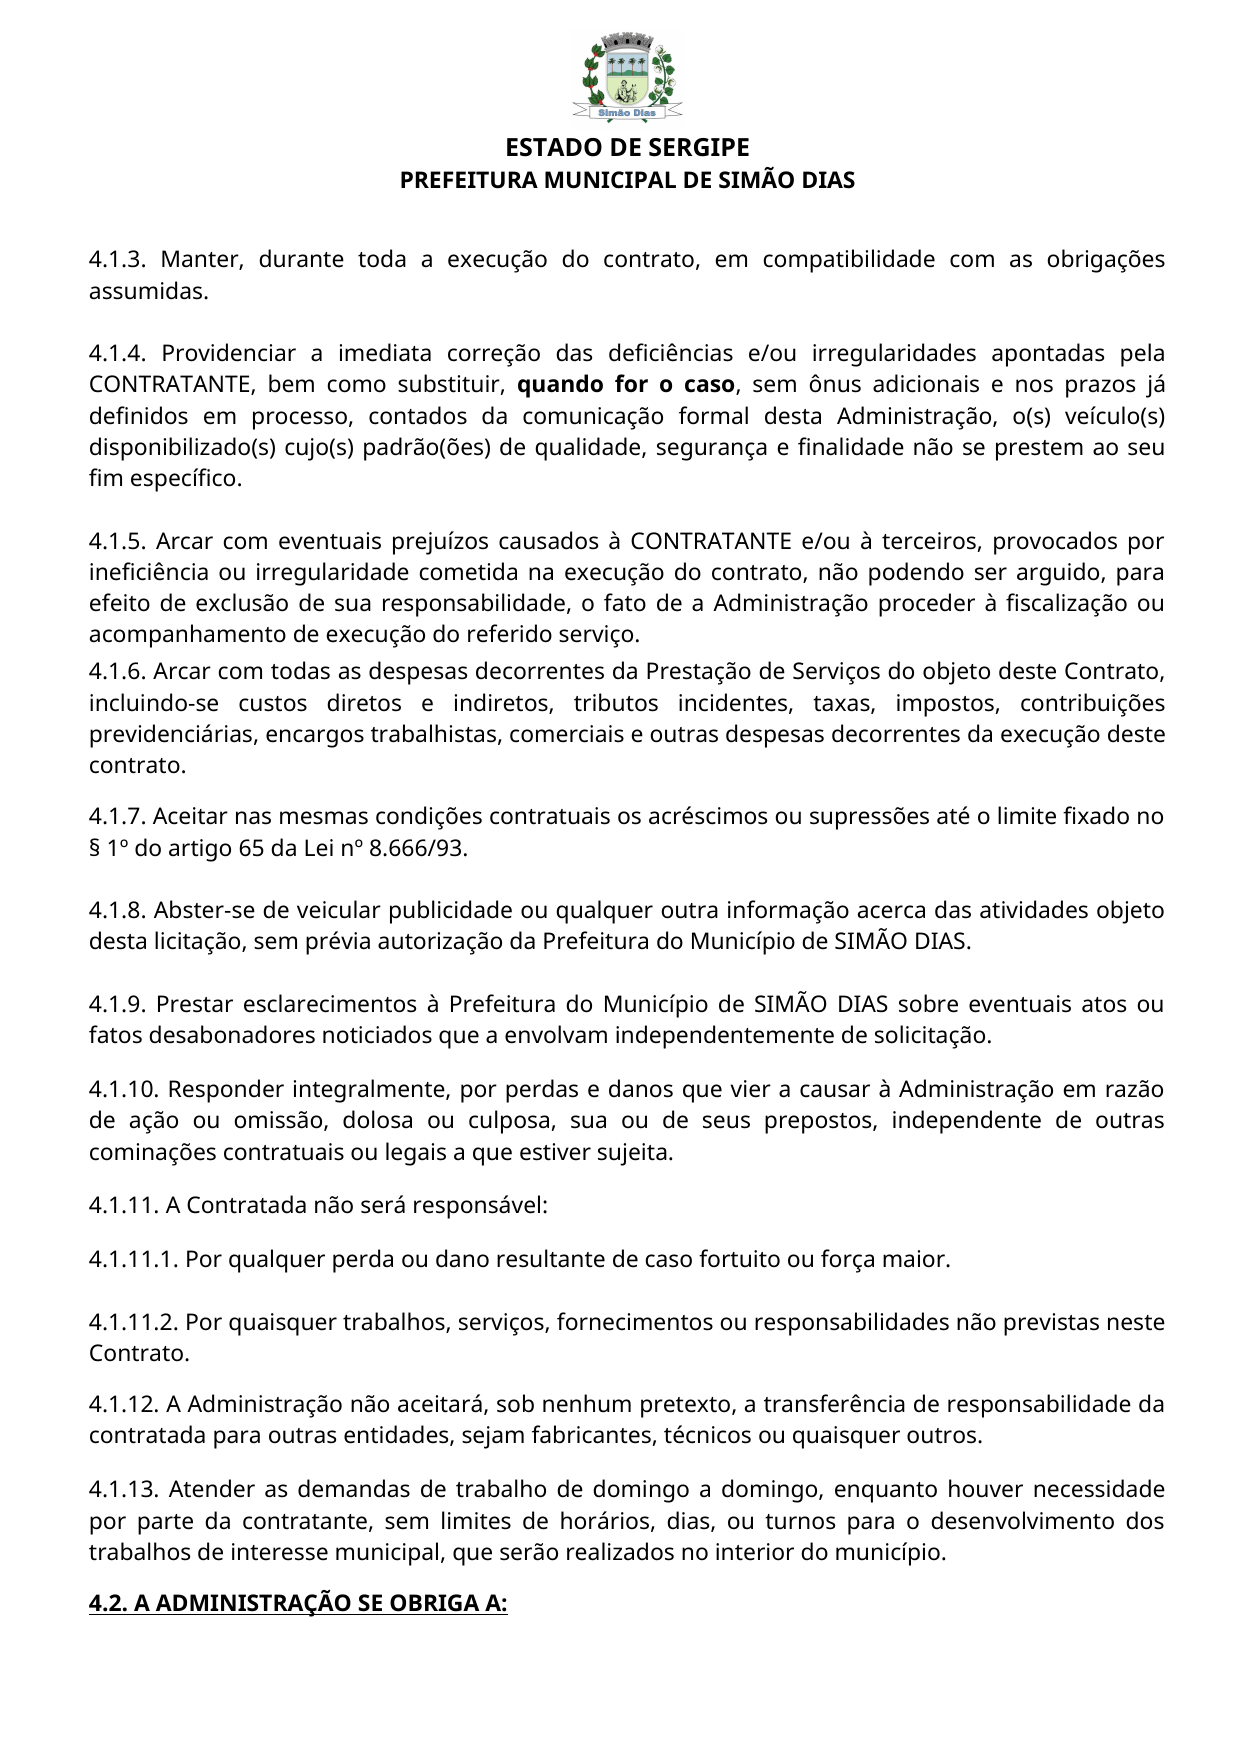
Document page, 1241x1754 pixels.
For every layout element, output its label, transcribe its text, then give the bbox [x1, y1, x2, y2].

text 4.1.8. Abster-se de veicular publicidade ou qualquer outra informação acerca das atividades objeto desta licitação, sem prévia autorização da Prefeitura do Município de SIMÃO DIAS. [89, 894, 1166, 956]
text 4.1.6. Arcar com todas as despesas decorrentes da Prestação de Serviços do objeto deste Contrato, incluindo-se custos diretos e indiretos, tributos incidentes, taxas, impostos, contribuições previdenciárias, encargos trabalhistas, comerciais e outras despesas decorrentes da execução deste contrato. [89, 655, 1166, 780]
text 4.1.3. Manter, durante toda a execução do contrato, em compatibilidade com as obrigações assumidas. [89, 243, 1166, 306]
text 4.1.13. Atender as demandas de trabalho de domingo a domingo, enquanto houver necessidade por parte da contratante, sem limites de horários, dias, ou turnos para o desenvolvimento dos trabalhos de interesse municipal, que serão realizados no interior do município. [89, 1473, 1166, 1567]
text 4.2. A ADMINISTRAÇÃO SE OBRIGA A: [89, 1587, 1166, 1618]
text 4.1.7. Aceitar nas mesmas condições contratuais os acréscimos ou supressões até o limite fixado no § 1º do artigo 65 da Lei nº 8.666/93. [89, 800, 1166, 863]
text 4.1.5. Arcar com eventuais prejuízos causados à CONTRATANTE e/ou à terceiros, provocados por ineficiência ou irregularidade cometida na execução do contrato, não podendo ser arguido, para efeito de exclusão de sua responsabilidade, o fato de a Administração proceder à fiscalização ou acompanhamento de execução do referido serviço. [89, 524, 1166, 649]
text 4.1.12. A Administração não aceitará, sob nenhum pretexto, a transferência de responsabilidade da contratada para outras entidades, sejam fabricantes, técnicos ou quaisquer outros. [89, 1388, 1166, 1451]
text 4.1.10. Responder integralmente, por perdas e danos que vier a causar à Administração em razão de ação ou omissão, dolosa ou culposa, sua ou de seus prepostos, independente de outras cominações contratuais ou legais a que estiver sujeita. [89, 1073, 1166, 1167]
text 4.1.4. Providenciar a imediata correção das deficiências e/ou irregularidades apontadas pela CONTRATANTE, bem como substituir, quando for o caso, sem ônus adicionais e nos prazos já definidos em processo, contados da comunicação formal desta Administração, o(s) veículo(s) disponibilizado(s) cujo(s) padrão(ões) de qualidade, segurança e finalidade não se prestem ao seu fim específico. [89, 337, 1166, 493]
text 4.1.11.2. Por quaisquer trabalhos, serviços, fornecimentos ou responsabilidades não previstas neste Contrato. [89, 1306, 1166, 1368]
text 4.1.9. Prestar esclarecimentos à Prefeitura do Município de SIMÃO DIAS sobre eventuais atos ou fatos desabonadores noticiados que a envolvam independentemente de solicitação. [89, 988, 1166, 1050]
text 4.1.11.1. Por qualquer perda ou dano resultante de caso fortuito ou força maior. [89, 1243, 1166, 1274]
text 4.1.11. A Contratada não será responsável: [89, 1189, 1166, 1221]
picture [571, 29, 684, 130]
